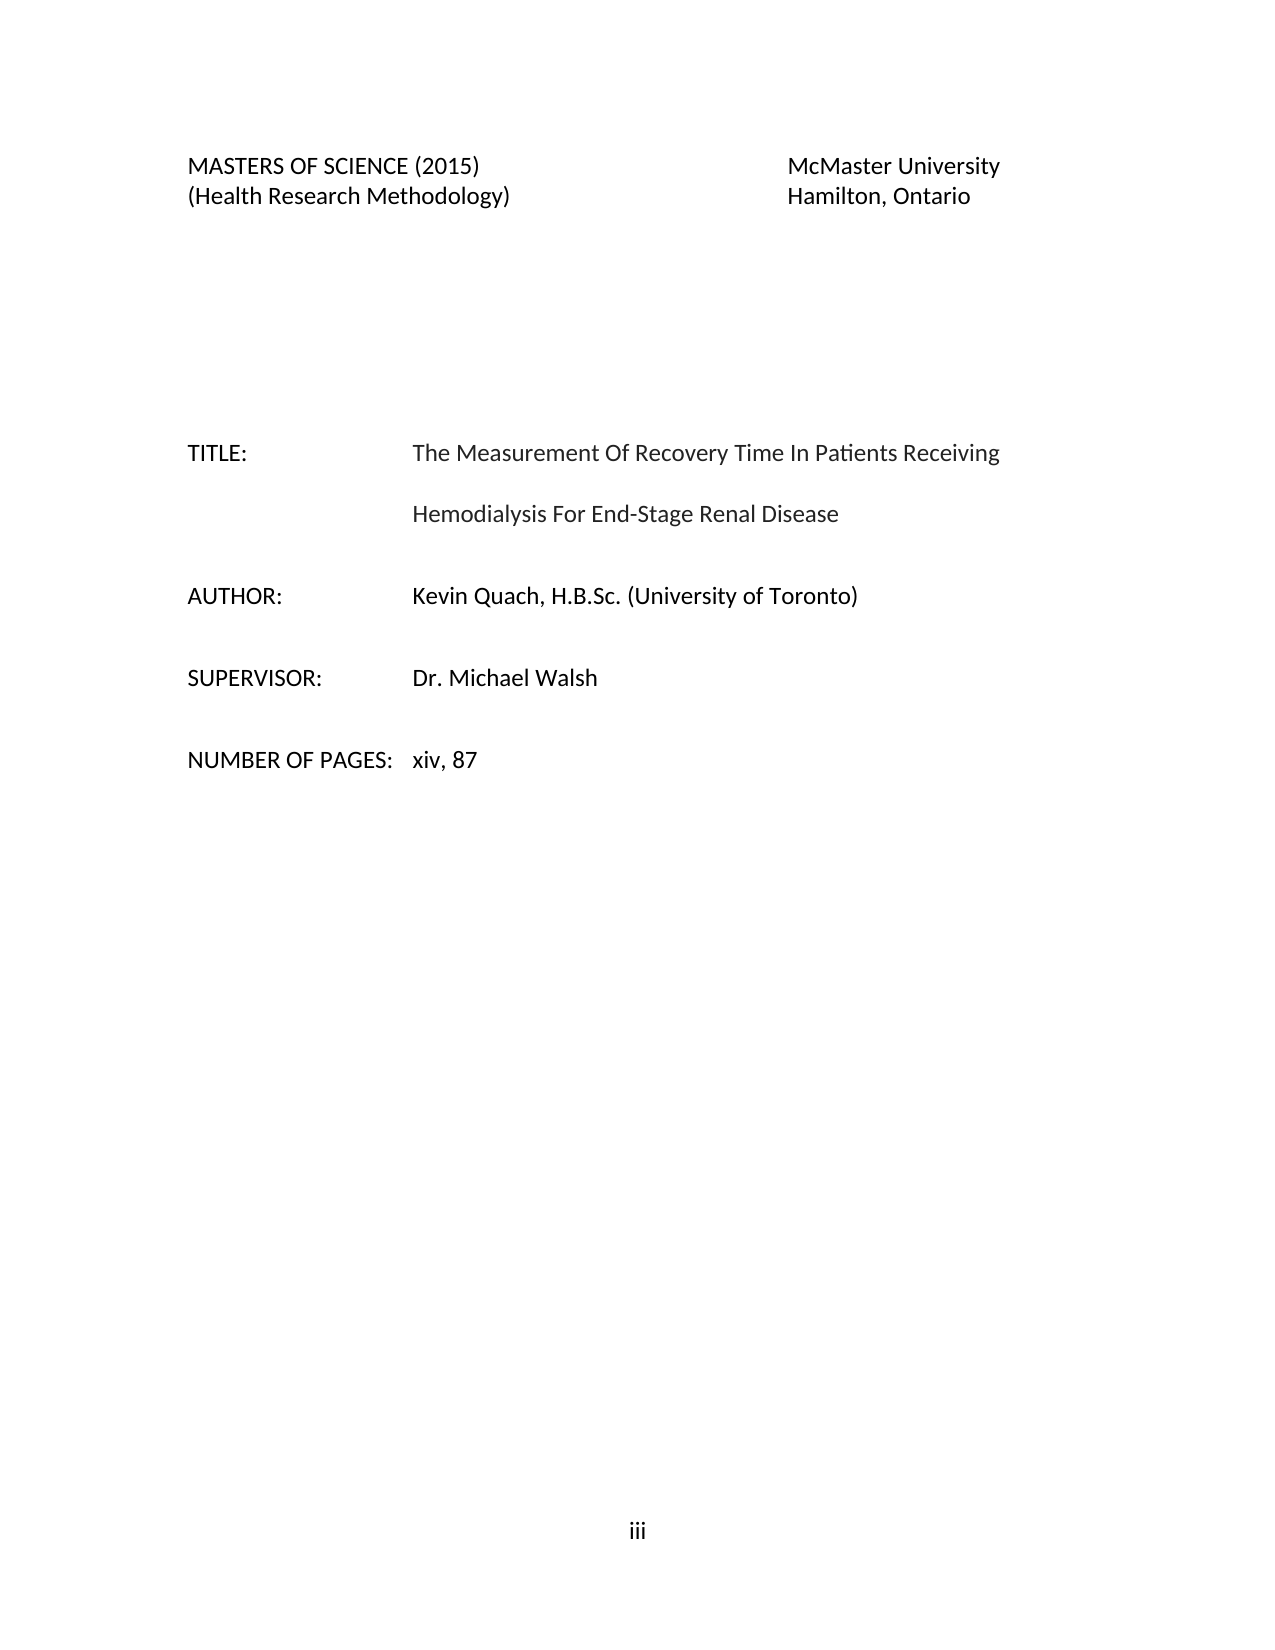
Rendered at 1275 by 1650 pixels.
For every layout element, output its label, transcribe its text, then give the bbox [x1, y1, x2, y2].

text TITLE: The Measurement Of Recovery Time In Patients Receiving Hemodialysis For End-Stage Renal Disease [187, 437, 1087, 529]
text MASTERS OF SCIENCE (2015) McMaster University (Health Research Methodology) Hamilton, Ontario [187, 150, 1087, 211]
text AUTHOR: Kevin Quach, H.B.Sc. (University of Toronto) [187, 580, 1087, 611]
text NUMBER OF PAGES: xiv, 87 [187, 744, 1087, 774]
text SUPERVISOR: Dr. Michael Walsh [187, 662, 1087, 693]
